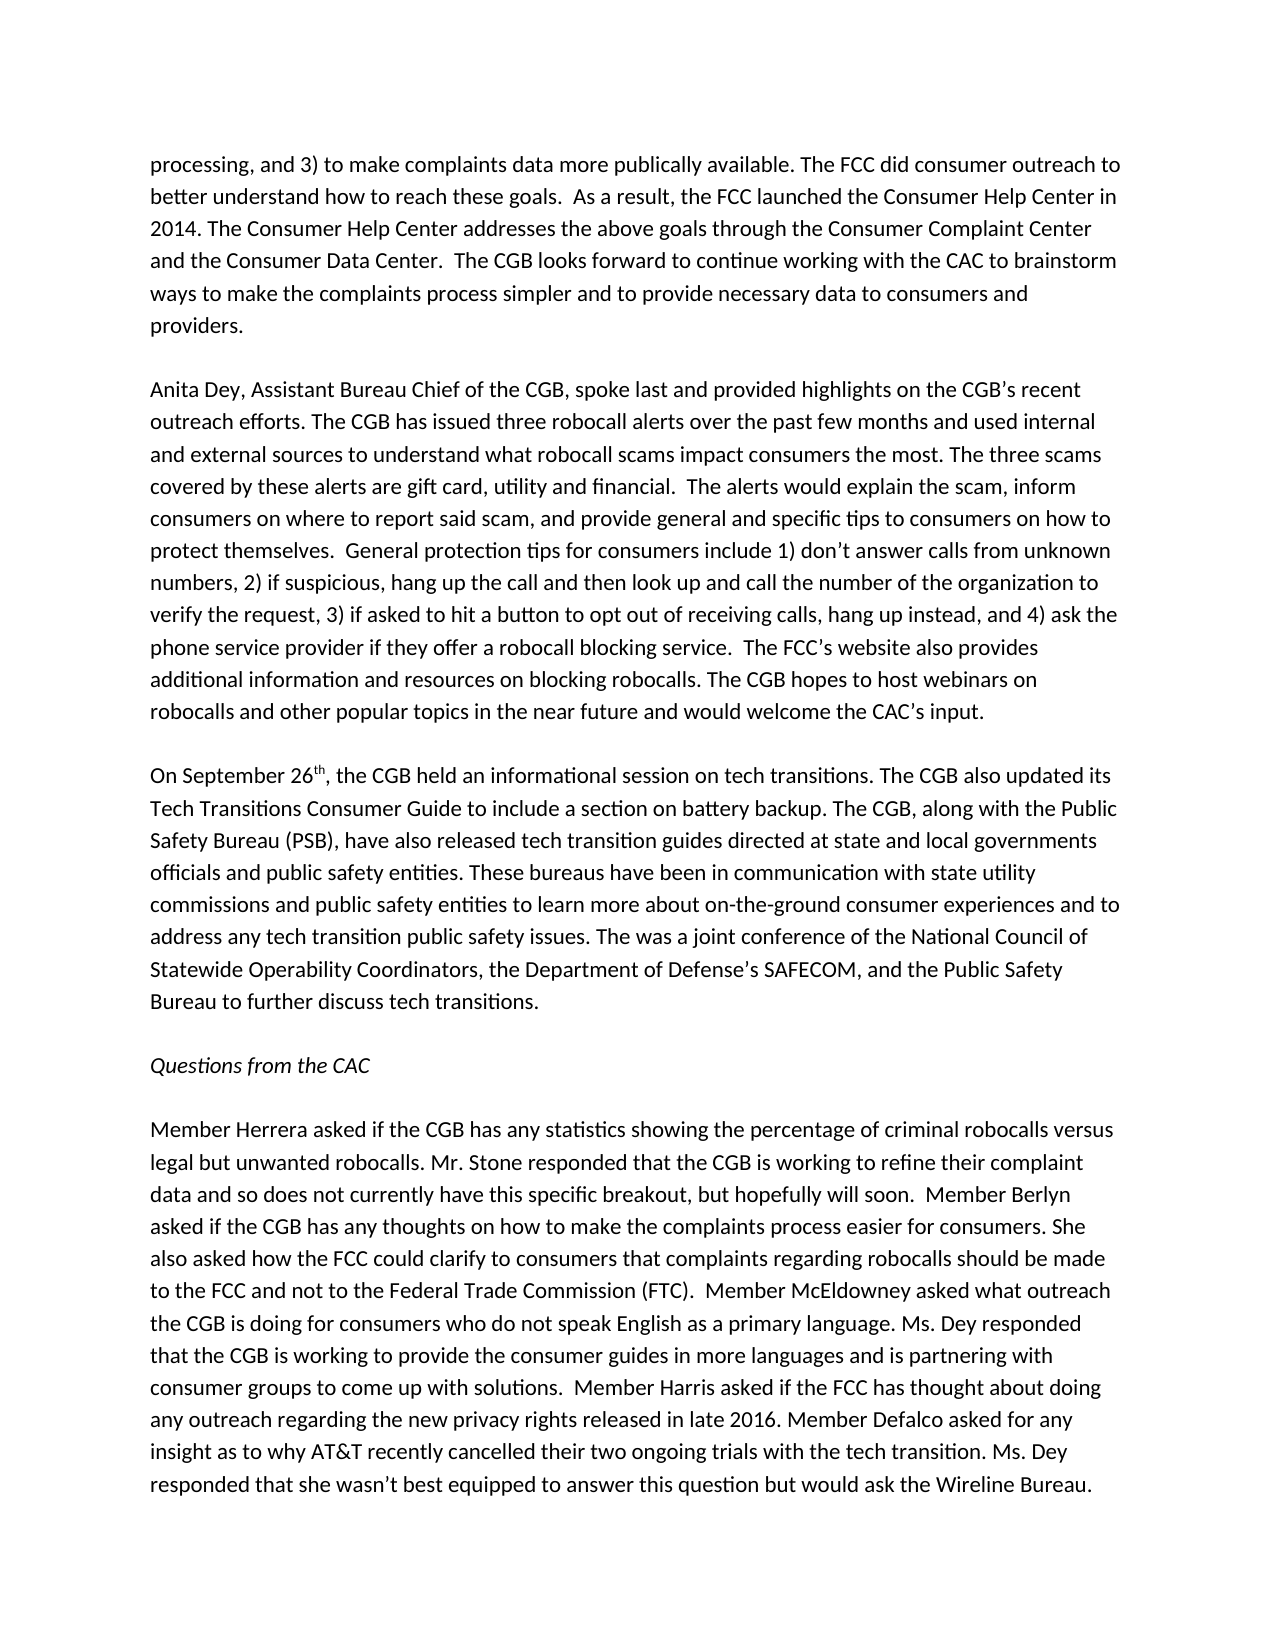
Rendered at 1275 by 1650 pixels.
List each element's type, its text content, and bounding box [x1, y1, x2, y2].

text On September 26th, the CGB held an informational session on tech transitions. The CGB also updated its Tech Transitions Consumer Guide to include a section on battery backup. The CGB, along with the Public Safety Bureau (PSB), have also released tech transition guides directed at state and local governments officials and public safety entities. These bureaus have been in communication with state utility commissions and public safety entities to learn more about on-the-ground consumer experiences and to address any tech transition public safety issues. The was a joint conference of the National Council of Statewide Operability Coordinators, the Department of Defense’s SAFECOM, and the Public Safety Bureau to further discuss tech transitions. [150, 762, 1125, 1015]
text Anita Dey, Assistant Bureau Chief of the CGB, spoke last and provided highlights on the CGB’s recent outreach efforts. The CGB has issued three robocall alerts over the past few months and used internal and external sources to understand what robocall scams impact consumers the most. The three scams covered by these alerts are gift card, utility and financial. The alerts would explain the scam, inform consumers on where to report said scam, and provide general and specific tips to consumers on how to protect themselves. General protection tips for consumers include 1) don’t answer calls from unknown numbers, 2) if suspicious, hang up the call and then look up and call the number of the organization to verify the request, 3) if asked to hit a button to opt out of receiving calls, hang up instead, and 4) ask the phone service provider if they offer a robocall blocking service. The FCC’s website also provides additional information and resources on blocking robocalls. The CGB hopes to host webinars on robocalls and other popular topics in the near future and would welcome the CAC’s input. [150, 375, 1125, 725]
text Questions from the CAC [150, 1051, 1125, 1079]
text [150, 150, 1125, 339]
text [150, 1116, 1125, 1498]
